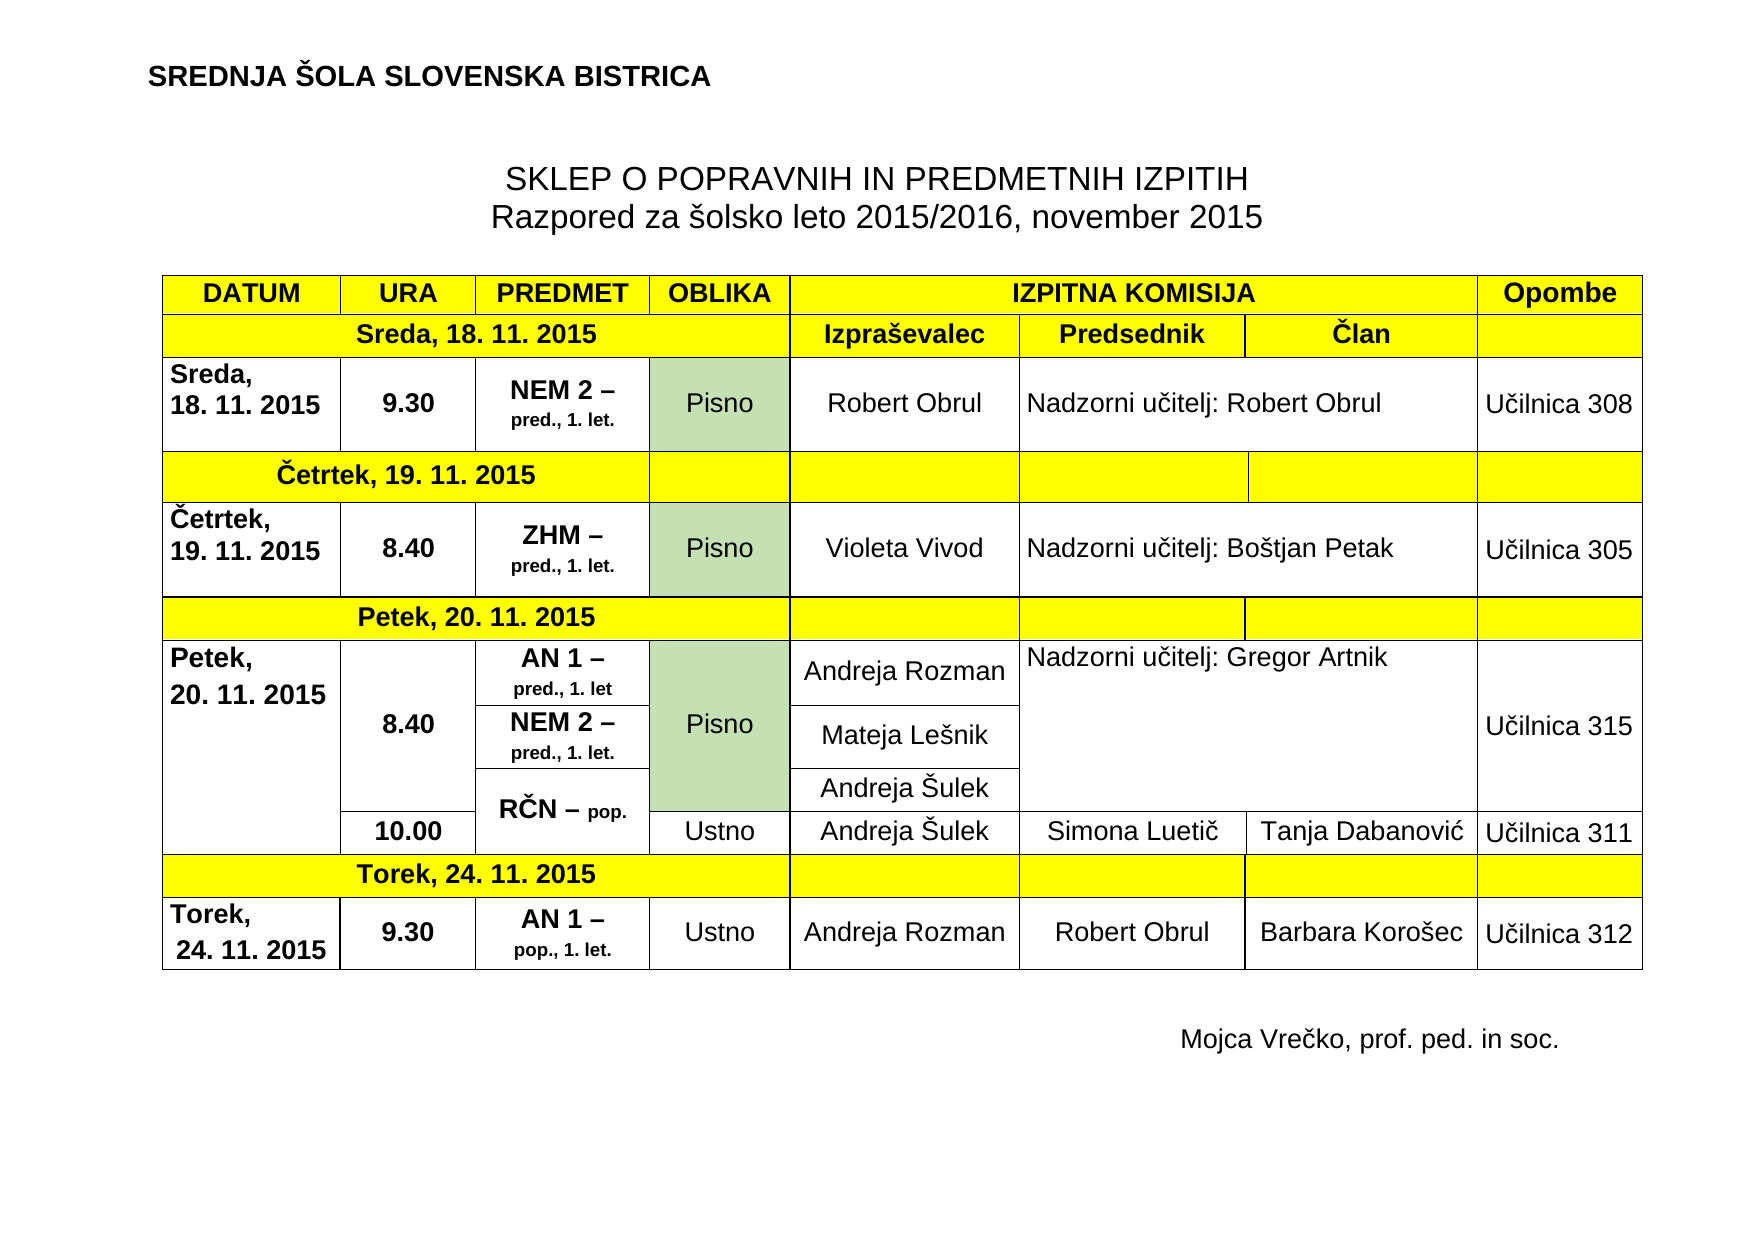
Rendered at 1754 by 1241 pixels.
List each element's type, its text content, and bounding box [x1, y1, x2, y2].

table_cell Nadzorni učitelj: Robert Obrul [1020, 358, 1477, 451]
table_cell [1249, 452, 1477, 502]
table_cell [791, 452, 1019, 502]
text Razpored za šolsko leto 2015/2016, november 2015 [148, 198, 1606, 236]
table_cell 9.30 [341, 898, 475, 969]
table_cell Učilnica 312 [1478, 898, 1642, 969]
table_cell Andreja Rozman [791, 898, 1019, 969]
table_cell Član [1246, 315, 1477, 357]
table_header Opombe [1478, 276, 1642, 313]
table_cell Pisno [650, 503, 789, 596]
table_cell Pisno [650, 358, 789, 451]
table_cell Tanja Dabanović [1247, 812, 1477, 854]
table_cell AN 1 – pred., 1. let [476, 641, 649, 705]
table_cell Ustno [650, 898, 789, 969]
table_cell Četrtek, 19. 11. 2015 [163, 503, 340, 596]
table_cell ZHM – pred., 1. let. [476, 503, 649, 596]
table_cell [1020, 598, 1244, 639]
table_header IZPITNA KOMISIJA [791, 276, 1477, 313]
table_cell Nadzorni učitelj: Boštjan Petak [1020, 503, 1477, 596]
table_cell Petek, 20. 11. 2015 [163, 598, 789, 639]
table_cell Učilnica 315 [1478, 641, 1642, 811]
table_cell Robert Obrul [791, 358, 1019, 451]
table_cell 8.40 [341, 503, 475, 596]
table_cell Predsednik [1020, 315, 1244, 357]
table_cell [1020, 855, 1244, 897]
table_cell Robert Obrul [1020, 898, 1244, 969]
table_cell [791, 855, 1019, 897]
table_cell Izpraševalec [791, 315, 1019, 357]
table_cell [1478, 598, 1642, 639]
table_cell Barbara Korošec [1246, 898, 1477, 969]
table_cell NEM 2 – pred., 1. let. [476, 706, 649, 767]
table_header PREDMET [476, 276, 649, 313]
table_cell [1020, 452, 1248, 502]
table_cell Ustno [650, 812, 789, 854]
table_cell [1246, 598, 1477, 639]
table_cell Učilnica 305 [1478, 503, 1642, 596]
table_cell Andreja Šulek [791, 812, 1019, 854]
table_cell Sreda, 18. 11. 2015 [163, 358, 340, 451]
table_cell RČN – pop. [476, 769, 649, 854]
table_cell Mateja Lešnik [791, 706, 1019, 767]
table_cell Violeta Vivod [791, 503, 1019, 596]
table_cell [1478, 855, 1642, 897]
table_cell [1478, 452, 1642, 502]
table_cell Andreja Rozman [791, 641, 1019, 705]
table_cell 8.40 [341, 641, 475, 811]
table_cell [791, 598, 1019, 639]
table_cell [1246, 855, 1477, 897]
table_header OBLIKA [650, 276, 789, 313]
text SREDNJA ŠOLA SLOVENSKA BISTRICA [148, 59, 1606, 93]
table_cell Sreda, 18. 11. 2015 [163, 315, 789, 357]
table_cell Nadzorni učitelj: Gregor Artnik [1020, 641, 1477, 811]
table_header DATUM [163, 276, 340, 313]
table_cell Torek, 24. 11. 2015 [163, 855, 789, 897]
table_cell Učilnica 311 [1478, 812, 1642, 854]
table_header URA [341, 276, 475, 313]
table_cell 10.00 [341, 812, 475, 854]
table_cell Andreja Šulek [791, 769, 1019, 811]
table_cell Petek, 20. 11. 2015 [163, 641, 340, 854]
table_cell [650, 452, 789, 502]
text Mojca Vrečko, prof. ped. in soc. [148, 1023, 1606, 1054]
table_cell AN 1 – pop., 1. let. [476, 898, 649, 969]
table_cell [1478, 315, 1642, 357]
table_cell 9.30 [341, 358, 475, 451]
table_cell NEM 2 – pred., 1. let. [476, 358, 649, 451]
text SKLEP O POPRAVNIH IN PREDMETNIH IZPITIH [148, 159, 1606, 198]
table_cell Pisno [650, 641, 789, 811]
table_cell Simona Luetič [1020, 812, 1246, 854]
table_cell Četrtek, 19. 11. 2015 [163, 452, 649, 502]
table_cell Učilnica 308 [1478, 358, 1642, 451]
table_cell Torek, 24. 11. 2015 [163, 898, 339, 969]
